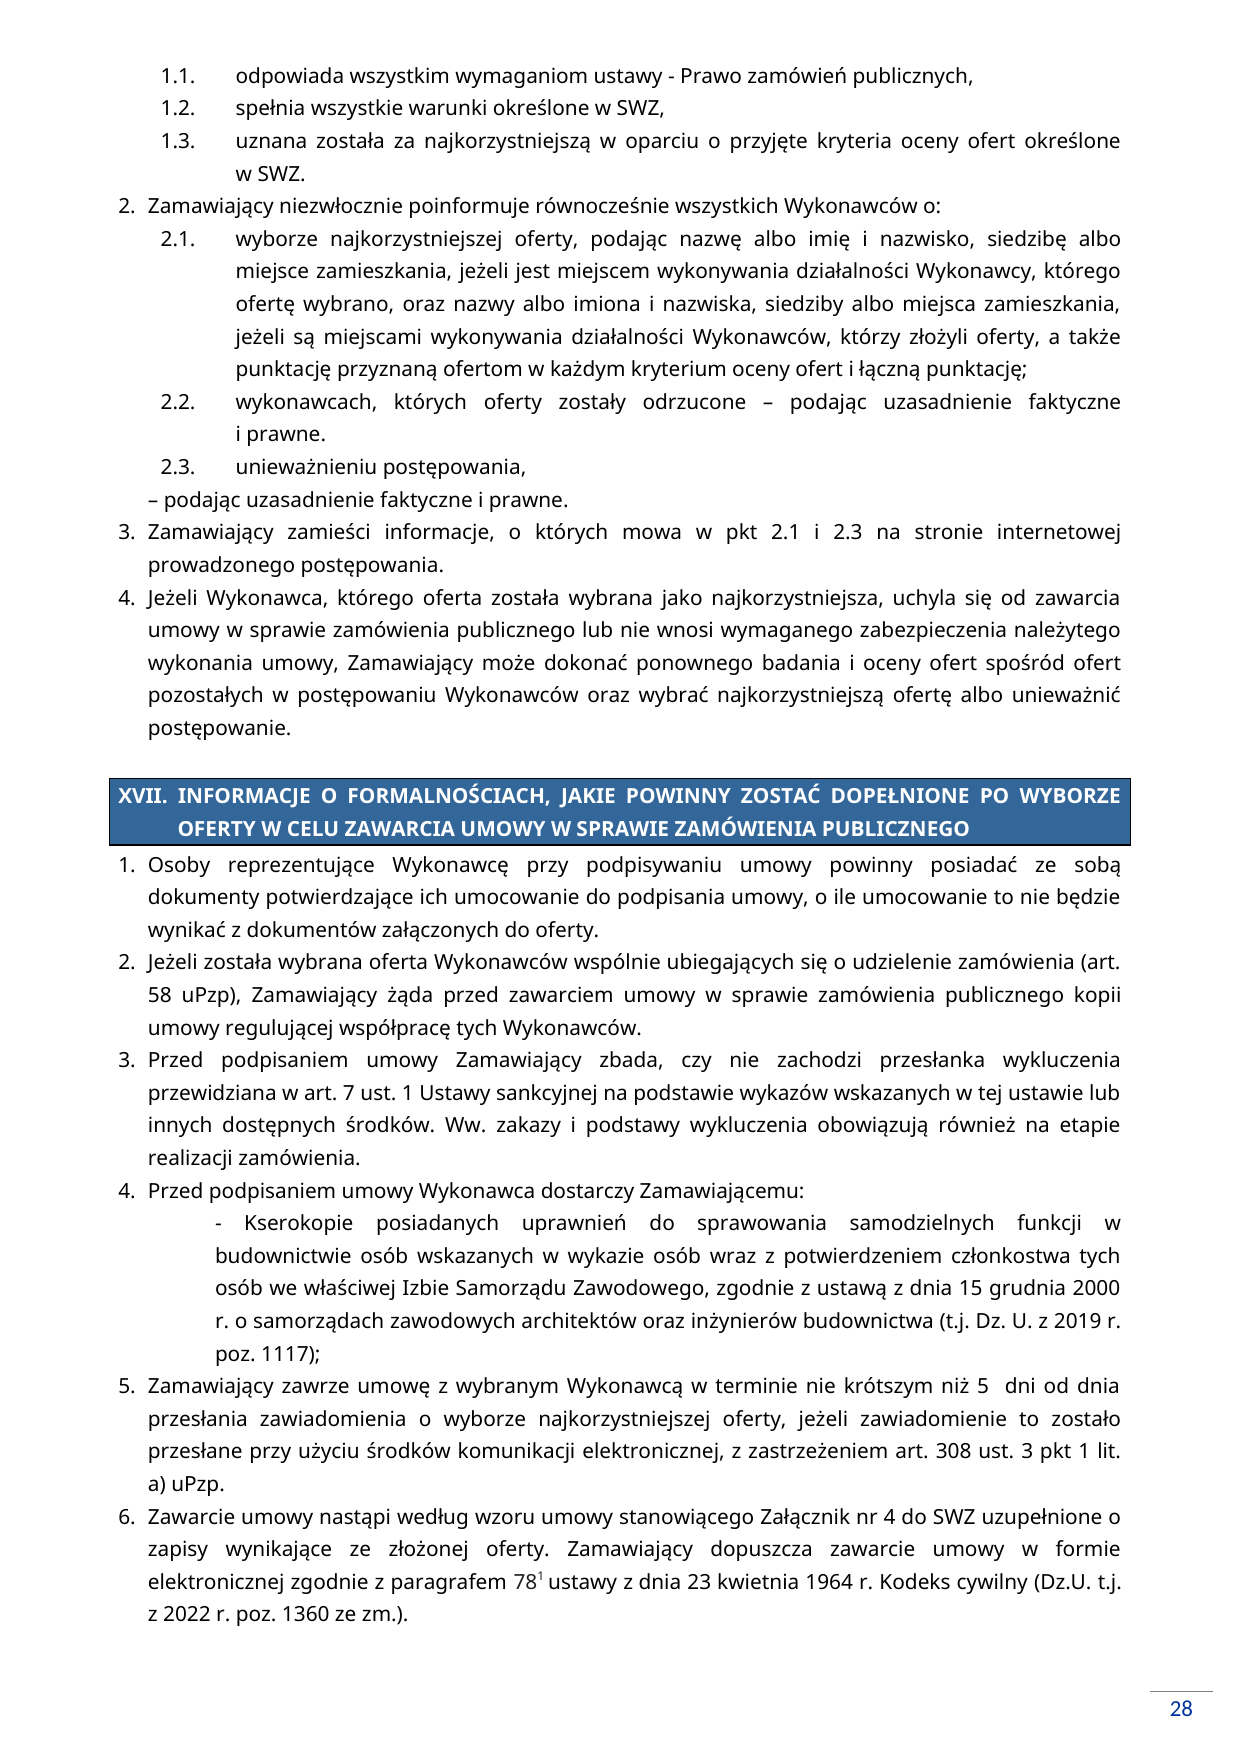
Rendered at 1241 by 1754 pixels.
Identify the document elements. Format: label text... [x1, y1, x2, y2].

list Jeżeli Wykonawca, którego oferta została wybrana jako najkorzystniejsza, uchyla się od zawarcia umowy w sprawie zamówienia publicznego lub nie wnosi wymaganego zabezpieczenia należytego wykonania umowy, Zamawiający może dokonać ponownego badania i oceny ofert spośród ofert pozostałych w postępowaniu Wykonawców oraz wybrać najkorzystniejszą ofertę albo unieważnić postępowanie. [118, 583, 1122, 741]
list Zawarcie umowy nastąpi według wzoru umowy stanowiącego Załącznik nr 4 do SWZ uzupełnione o zapisy wynikające ze złożonej oferty. Zamawiający dopuszcza zawarcie umowy w formie elektronicznej zgodnie z paragrafem 781 ustawy z dnia 23 kwietnia 1964 r. Kodeks cywilny (Dz.U. t.j. z 2022 r. poz. 1360 ze zm.). [118, 1502, 1122, 1628]
list spełnia wszystkie warunki określone w SWZ, [160, 93, 1122, 122]
list Osoby reprezentujące Wykonawcę przy podpisywaniu umowy powinny posiadać ze sobą dokumenty potwierdzające ich umocowanie do podpisania umowy, o ile umocowanie to nie będzie wynikać z dokumentów załączonych do oferty. [118, 850, 1122, 943]
list Przed podpisaniem umowy Zamawiający zbada, czy nie zachodzi przesłanka wykluczenia przewidziana w art. 7 ust. 1 Ustawy sankcyjnej na podstawie wykazów wskazanych w tej ustawie lub innych dostępnych środków. Ww. zakazy i podstawy wykluczenia obowiązują również na etapie realizacji zamówienia. [118, 1045, 1122, 1172]
list Zamawiający zawrze umowę z wybranym Wykonawcą w terminie nie krótszym niż 5 dni od dnia przesłania zawiadomienia o wyborze najkorzystniejszej oferty, jeżeli zawiadomienie to zostało przesłane przy użyciu środków komunikacji elektronicznej, z zastrzeżeniem art. 308 ust. 3 pkt 1 lit. a) uPzp. [118, 1371, 1122, 1498]
subtitle XVII. INFORMACJE O FORMALNOŚCIACH, JAKIE POWINNY ZOSTAĆ DOPEŁNIONE PO WYBORZE OFERTY W CELU ZAWARCIA UMOWY W SPRAWIE ZAMÓWIENIA PUBLICZNEGO [110, 779, 1130, 844]
list Jeżeli została wybrana oferta Wykonawców wspólnie ubiegających się o udzielenie zamówienia (art. 58 uPzp), Zamawiający żąda przed zawarciem umowy w sprawie zamówienia publicznego kopii umowy regulującej współpracę tych Wykonawców. [118, 947, 1122, 1041]
list wyborze najkorzystniejszej oferty, podając nazwę albo imię i nazwisko, siedzibę albo miejsce zamieszkania, jeżeli jest miejscem wykonywania działalności Wykonawcy, którego ofertę wybrano, oraz nazwy albo imiona i nazwiska, siedziby albo miejsca zamieszkania, jeżeli są miejscami wykonywania działalności Wykonawców, którzy złożyli oferty, a także punktację przyznaną ofertom w każdym kryterium oceny ofert i łączną punktację; [160, 224, 1122, 383]
list odpowiada wszystkim wymaganiom ustawy - Prawo zamówień publicznych, [160, 61, 1122, 89]
text - Kserokopie posiadanych uprawnień do sprawowania samodzielnych funkcji w budownictwie osób wskazanych w wykazie osób wraz z potwierdzeniem członkostwa tych osób we właściwej Izbie Samorządu Zawodowego, zgodnie z ustawą z dnia 15 grudnia 2000 r. o samorządach zawodowych architektów oraz inżynierów budownictwa (t.j. Dz. U. z 2019 r. poz. 1117); [215, 1208, 1122, 1367]
list wykonawcach, których oferty zostały odrzucone – podając uzasadnienie faktyczne i prawne. [160, 387, 1122, 448]
list uznana została za najkorzystniejszą w oparciu o przyjęte kryteria oceny ofert określone w SWZ. [160, 126, 1122, 187]
list unieważnieniu postępowania, [160, 452, 1122, 481]
list Przed podpisaniem umowy Wykonawca dostarczy Zamawiającemu: [118, 1176, 1122, 1204]
list Zamawiający niezwłocznie poinformuje równocześnie wszystkich Wykonawców o: [118, 191, 1122, 220]
text – podając uzasadnienie faktyczne i prawne. [118, 485, 1122, 513]
list Zamawiający zamieści informacje, o których mowa w pkt 2.1 i 2.3 na stronie internetowej prowadzonego postępowania. [118, 517, 1122, 578]
